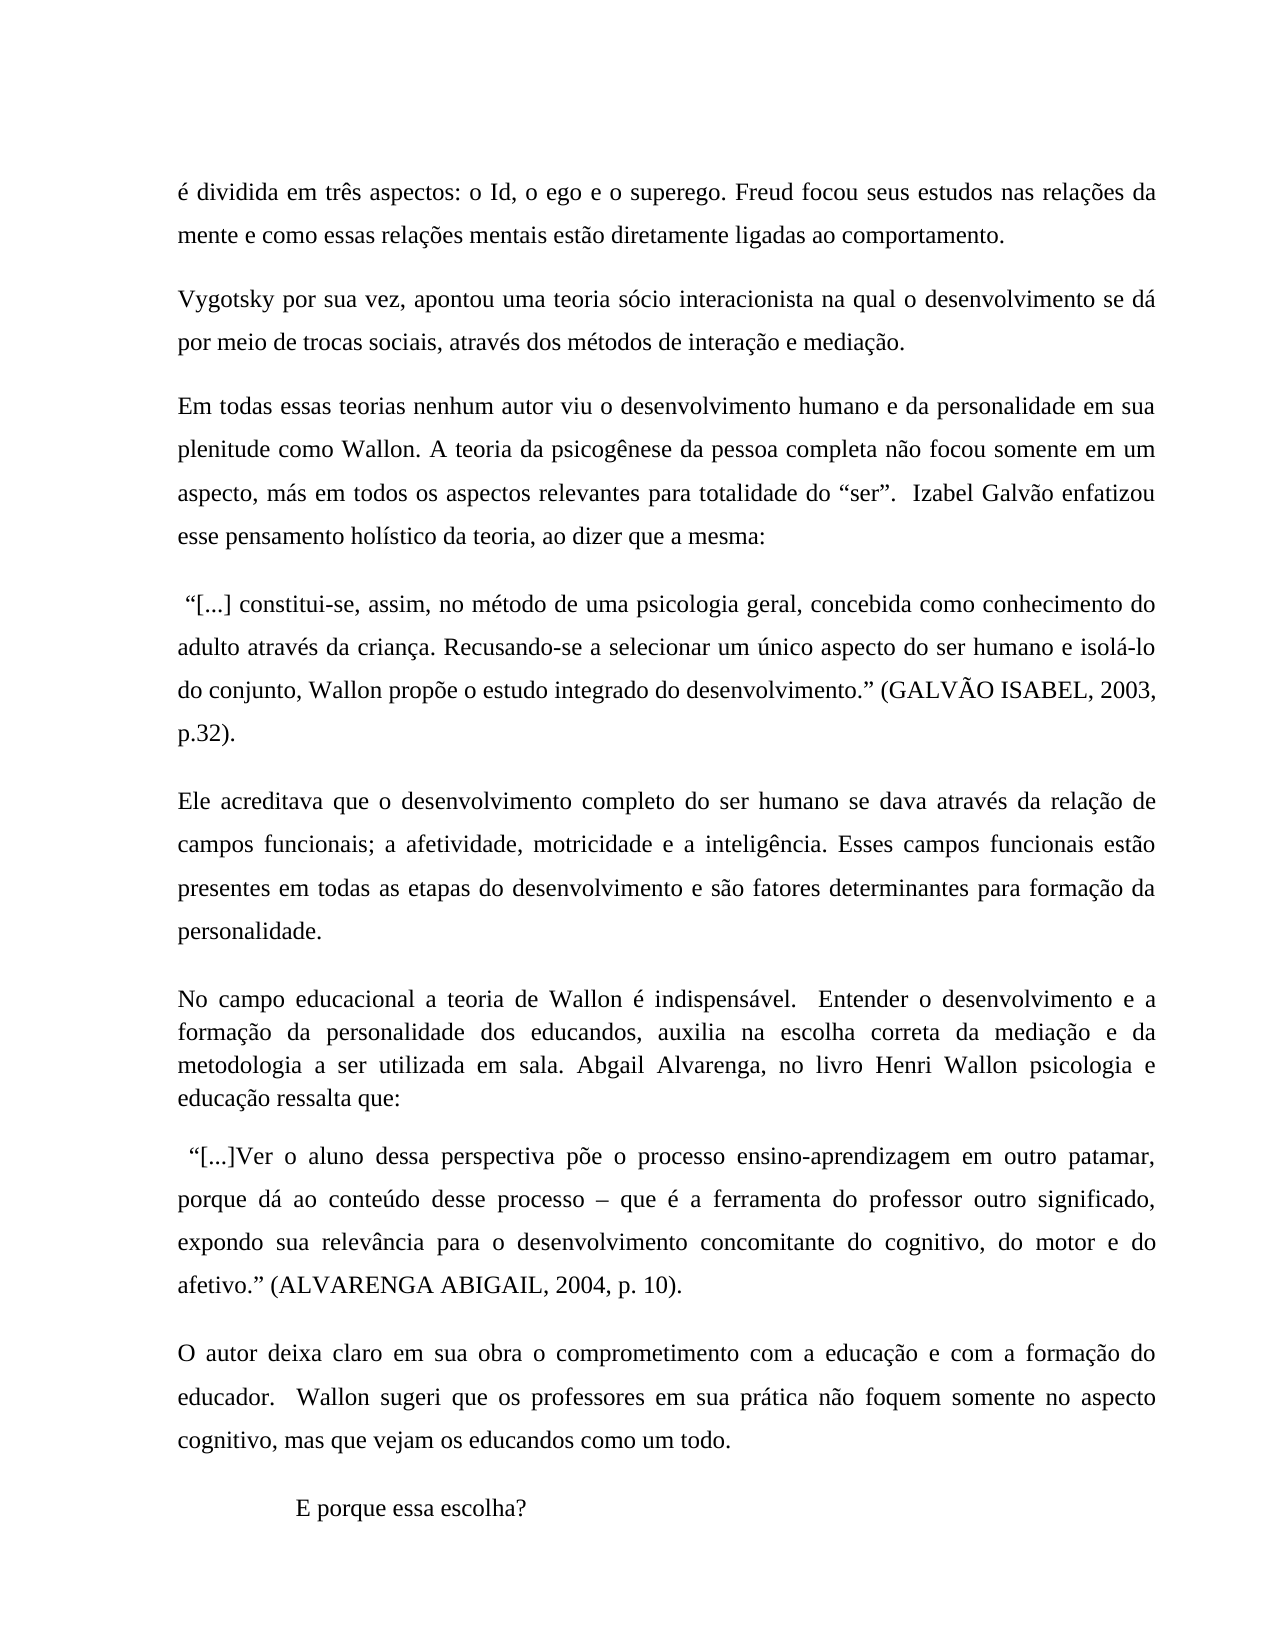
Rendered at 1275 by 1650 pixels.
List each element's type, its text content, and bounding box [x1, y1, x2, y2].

text Em todas essas teorias nenhum autor viu o desenvolvimento humano e da personalidade em sua plenitude como Wallon. A teoria da psicogênese da pessoa completa não focou somente em um aspecto, más em todos os aspectos relevantes para totalidade do “ser”. Izabel Galvão enfatizou esse pensamento holístico da teoria, ao dizer que a mesma: [177, 391, 1157, 549]
text Ele acreditava que o desenvolvimento completo do ser humano se dava através da relação de campos funcionais; a afetividade, motricidade e a inteligência. Esses campos funcionais estão presentes em todas as etapas do desenvolvimento e são fatores determinantes para formação da personalidade. [177, 786, 1157, 944]
text “[...]Ver o aluno dessa perspectiva põe o processo ensino-aprendizagem em outro patamar, porque dá ao conteúdo desse processo – que é a ferramenta do professor outro significado, expondo sua relevância para o desenvolvimento concomitante do cognitivo, do motor e do afetivo.” (ALVARENGA ABIGAIL, 2004, p. 10). [177, 1141, 1157, 1299]
text Vygotsky por sua vez, apontou uma teoria sócio interacionista na qual o desenvolvimento se dá por meio de trocas sociais, através dos métodos de interação e mediação. [177, 284, 1157, 356]
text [177, 177, 1157, 249]
text “[...] constitui-se, assim, no método de uma psicologia geral, concebida como conhecimento do adulto através da criança. Recusando-se a selecionar um único aspecto do ser humano e isolá-lo do conjunto, Wallon propõe o estudo integrado do desenvolvimento.” (GALVÃO ISABEL, 2003, p.32). [177, 589, 1157, 747]
text O autor deixa claro em sua obra o comprometimento com a educação e com a formação do educador. Wallon sugeri que os professores em sua prática não foquem somente no aspecto cognitivo, mas que vejam os educandos como um todo. [177, 1338, 1157, 1453]
text No campo educacional a teoria de Wallon é indispensável. Entender o desenvolvimento e a formação da personalidade dos educandos, auxilia na escolha correta da mediação e da metodologia a ser utilizada em sala. Abgail Alvarenga, no livro Henri Wallon psicologia e educação ressalta que: [177, 984, 1157, 1112]
text E porque essa escolha? [177, 1493, 1157, 1522]
